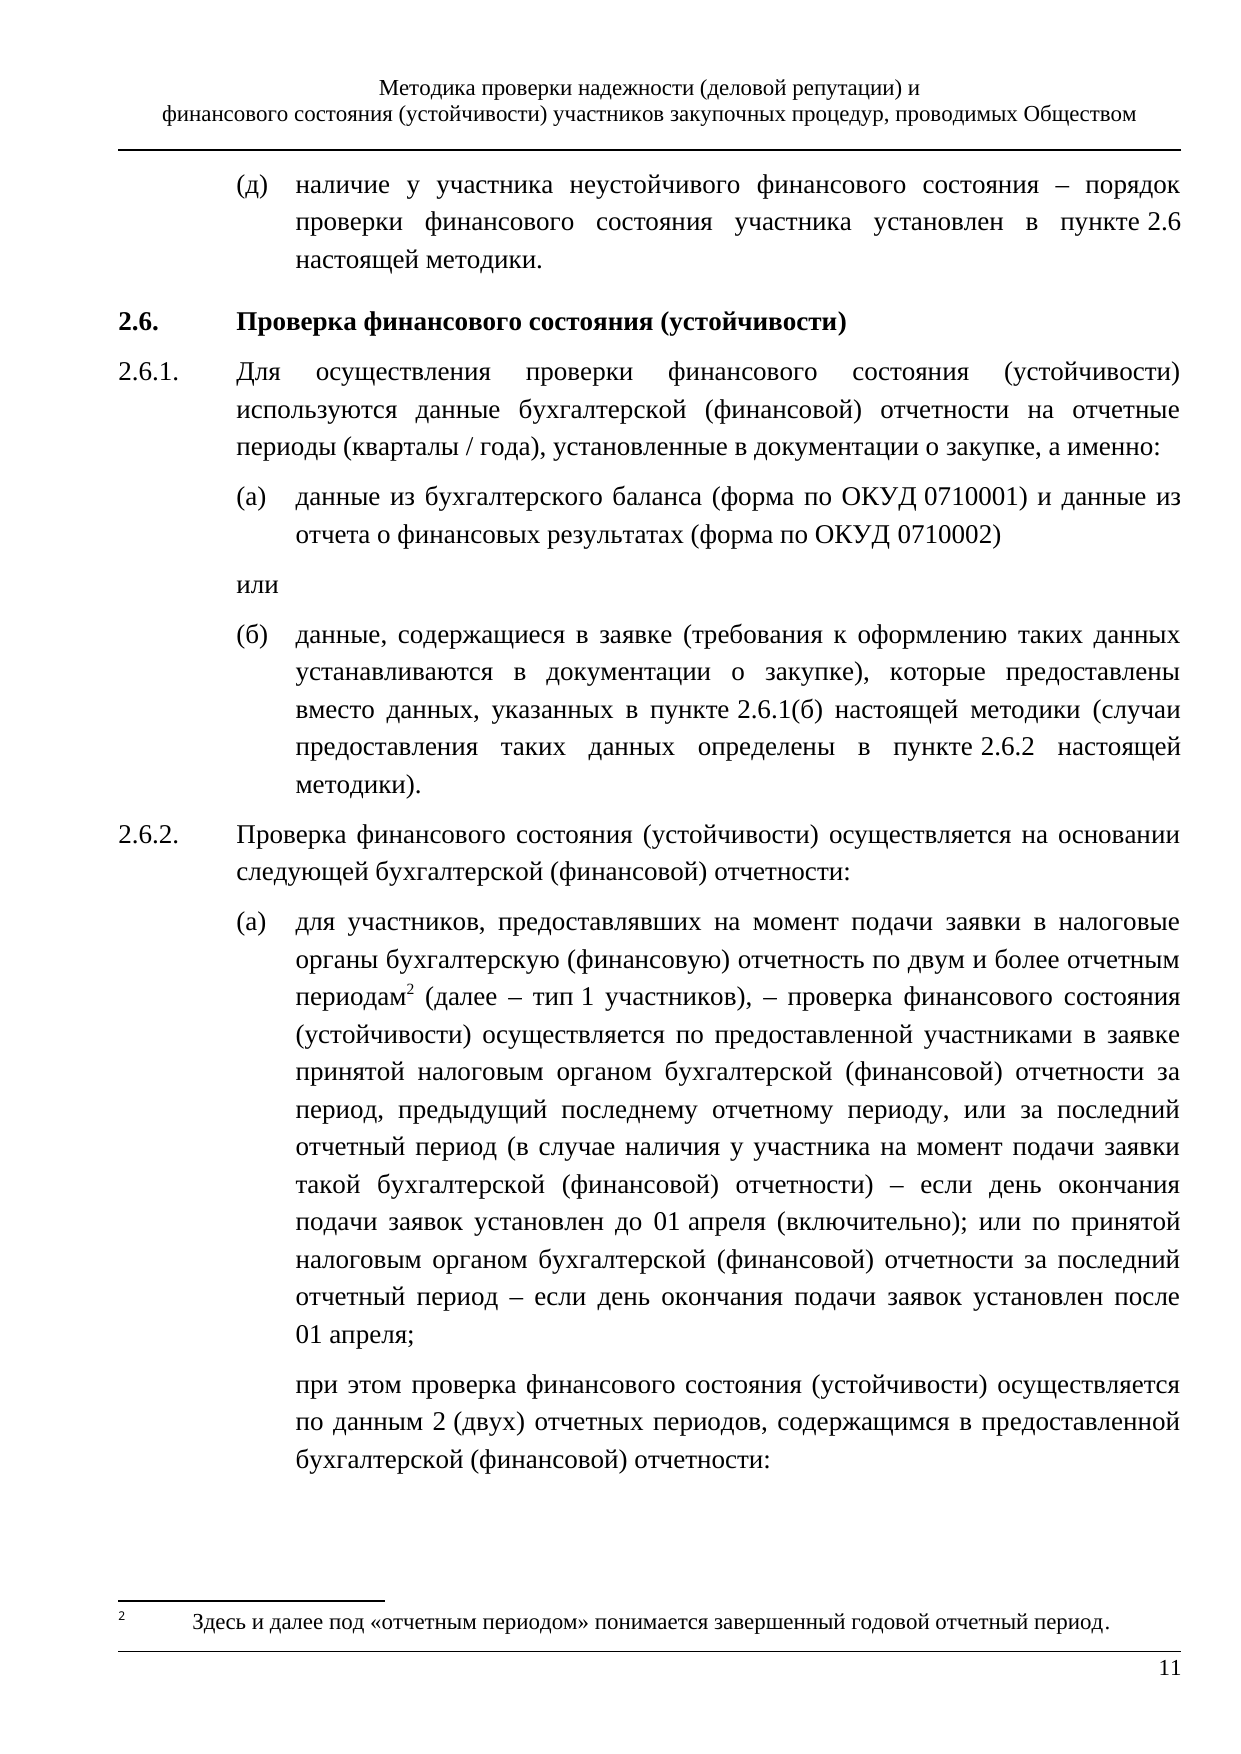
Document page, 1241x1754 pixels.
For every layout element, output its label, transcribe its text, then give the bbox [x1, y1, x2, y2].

text Проверка финансового состояния (устойчивости) осуществляется на основании следующей бухгалтерской (финансовой) отчетности: [118, 813, 1181, 888]
list данные, содержащиеся в заявке (требования к оформлению таких данных устанавливаются в документации о закупке), которые предоставлены вместо данных, указанных в пункте 2.6.1(б) настоящей методики (случаи предоставления таких данных определены в пункте 2.6.2 настоящей методики). [236, 613, 1181, 801]
text Проверка финансового состояния (устойчивости) [118, 301, 1181, 338]
list или [236, 563, 1181, 601]
text Для осуществления проверки финансового состояния (устойчивости) используются данные бухгалтерской (финансовой) отчетности на отчетные периоды (кварталы / года), установленные в документации о закупке, а именно: [118, 351, 1181, 463]
list для участников, предоставлявших на момент подачи заявки в налоговые органы бухгалтерскую (финансовую) отчетность по двум и более отчетным периодам (далее – тип 1 участников), – проверка финансового состояния (устойчивости) осуществляется по предоставленной участниками в заявке принятой налоговым органом бухгалтерской (финансовой) отчетности за период, предыдущий последнему отчетному периоду, или за последний отчетный период (в случае наличия у участника на момент подачи заявки такой бухгалтерской (финансовой) отчетности) – если день окончания подачи заявок установлен до 01 апреля (включительно); или по принятой налоговым органом бухгалтерской (финансовой) отчетности за последний отчетный период – если день окончания подачи заявок установлен после 01 апреля; [236, 901, 1181, 1351]
text при этом проверка финансового состояния (устойчивости) осуществляется по данным 2 (двух) отчетных периодов, содержащимся в предоставленной бухгалтерской (финансовой) отчетности: [295, 1363, 1181, 1476]
text наличие у участника неустойчивого финансового состояния – порядок проверки финансового состояния участника установлен в пункте 2.6 настоящей методики. [236, 163, 1181, 276]
list данные из бухгалтерского баланса (форма по ОКУД 0710001) и данные из отчета о финансовых результатах (форма по ОКУД 0710002) [236, 476, 1181, 551]
